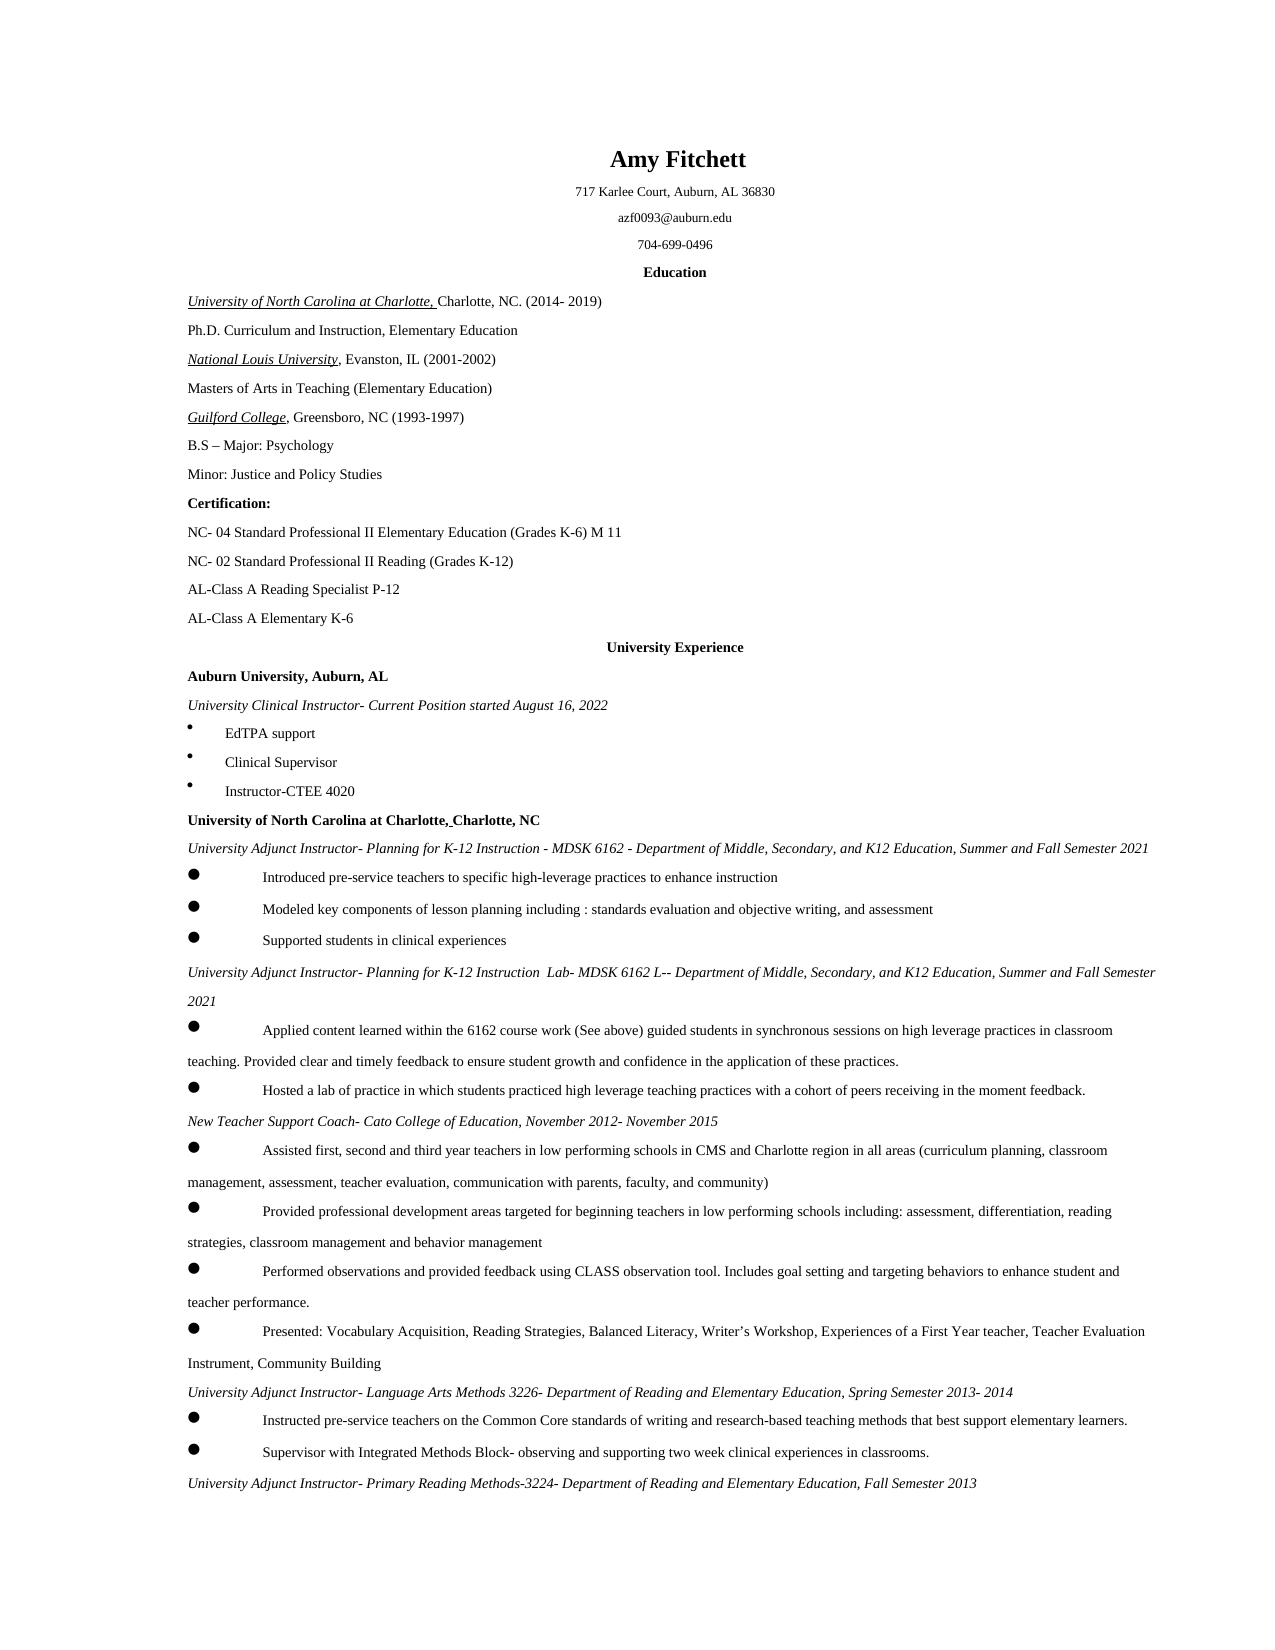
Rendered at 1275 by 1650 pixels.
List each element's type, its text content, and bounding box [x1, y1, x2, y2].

list Supervisor with Integrated Methods Block- observing and supporting two week clinical experiences in classrooms. [187, 1432, 1162, 1463]
list Instructor-CTEE 4020 [187, 771, 1162, 799]
text National Louis University, Evanston, IL (2001-2002) [187, 339, 1162, 367]
text Certification: [187, 483, 1162, 512]
subtitle Amy Fitchett [187, 125, 1162, 173]
text University Adjunct Instructor- Primary Reading Methods-3224- Department of Reading and Elementary Education, Fall Semester 2013 [187, 1463, 1162, 1492]
text Auburn University, Auburn, AL [187, 656, 1162, 684]
text New Teacher Support Coach- Cato College of Education, November 2012- November 2015 [187, 1101, 1162, 1130]
list Assisted first, second and third year teachers in low performing schools in CMS and Charlotte region in all areas (curriculum planning, classroom management, assessment, teacher evaluation, communication with parents, faculty, and community) [187, 1130, 1162, 1190]
list Hosted a lab of practice in which students practiced high leverage teaching practices with a cohort of peers receiving in the moment feedback. [187, 1069, 1162, 1101]
text AL-Class A Reading Specialist P-12 [187, 569, 1162, 598]
text Ph.D. Curriculum and Instruction, Elementary Education [187, 310, 1162, 338]
text Masters of Arts in Teaching (Elementary Education) [187, 367, 1162, 396]
text Education [187, 252, 1162, 281]
text University Adjunct Instructor- Language Arts Methods 3226- Department of Reading and Elementary Education, Spring Semester 2013- 2014 [187, 1371, 1162, 1400]
text University Adjunct Instructor- Planning for K-12 Instruction - MDSK 6162 - Department of Middle, Secondary, and K12 Education, Summer and Fall Semester 2021 [187, 828, 1162, 857]
text AL-Class A Elementary K-6 [187, 598, 1162, 627]
text NC- 04 Standard Professional II Elementary Education (Grades K-6) M 11 [187, 512, 1162, 540]
list Applied content learned within the 6162 course work (See above) guided students in synchronous sessions on high leverage practices in classroom teaching. Provided clear and timely feedback to ensure student growth and confidence in the application of these practices. [187, 1009, 1162, 1069]
text B.S – Major: Psychology [187, 425, 1162, 454]
text University Clinical Instructor- Current Position started August 16, 2022 [187, 684, 1162, 713]
list Provided professional development areas targeted for beginning teachers in low performing schools including: assessment, differentiation, reading strategies, classroom management and behavior management [187, 1190, 1162, 1251]
text 717 Karlee Court, Auburn, AL 36830 [187, 173, 1162, 199]
text Minor: Justice and Policy Studies [187, 454, 1162, 483]
text University of North Carolina at Charlotte, Charlotte, NC. (2014- 2019) [187, 281, 1162, 310]
list Performed observations and provided feedback using CLASS observation tool. Includes goal setting and targeting behaviors to enhance student and teacher performance. [187, 1251, 1162, 1311]
list Modeled key components of lesson planning including : standards evaluation and objective writing, and assessment [187, 888, 1162, 920]
text Guilford College, Greensboro, NC (1993-1997) [187, 396, 1162, 425]
text NC- 02 Standard Professional II Reading (Grades K-12) [187, 540, 1162, 569]
text 704-699-0496 [187, 226, 1162, 252]
text University Experience [187, 627, 1162, 655]
text University Adjunct Instructor- Planning for K-12 Instruction Lab- MDSK 6162 L-- Department of Middle, Secondary, and K12 Education, Summer and Fall Semester 2021 [187, 952, 1162, 1009]
list Introduced pre-service teachers to specific high-leverage practices to enhance instruction [187, 857, 1162, 888]
list Instructed pre-service teachers on the Common Core standards of writing and research-based teaching methods that best support elementary learners. [187, 1400, 1162, 1432]
list Clinical Supervisor [187, 742, 1162, 771]
list Presented: Vocabulary Acquisition, Reading Strategies, Balanced Literacy, Writer’s Workshop, Experiences of a First Year teacher, Teacher Evaluation Instrument, Community Building [187, 1311, 1162, 1371]
text University of North Carolina at Charlotte, Charlotte, NC [187, 799, 1162, 828]
list EdTPA support [187, 713, 1162, 742]
text azf0093@auburn.edu [187, 199, 1162, 226]
list Supported students in clinical experiences [187, 920, 1162, 952]
